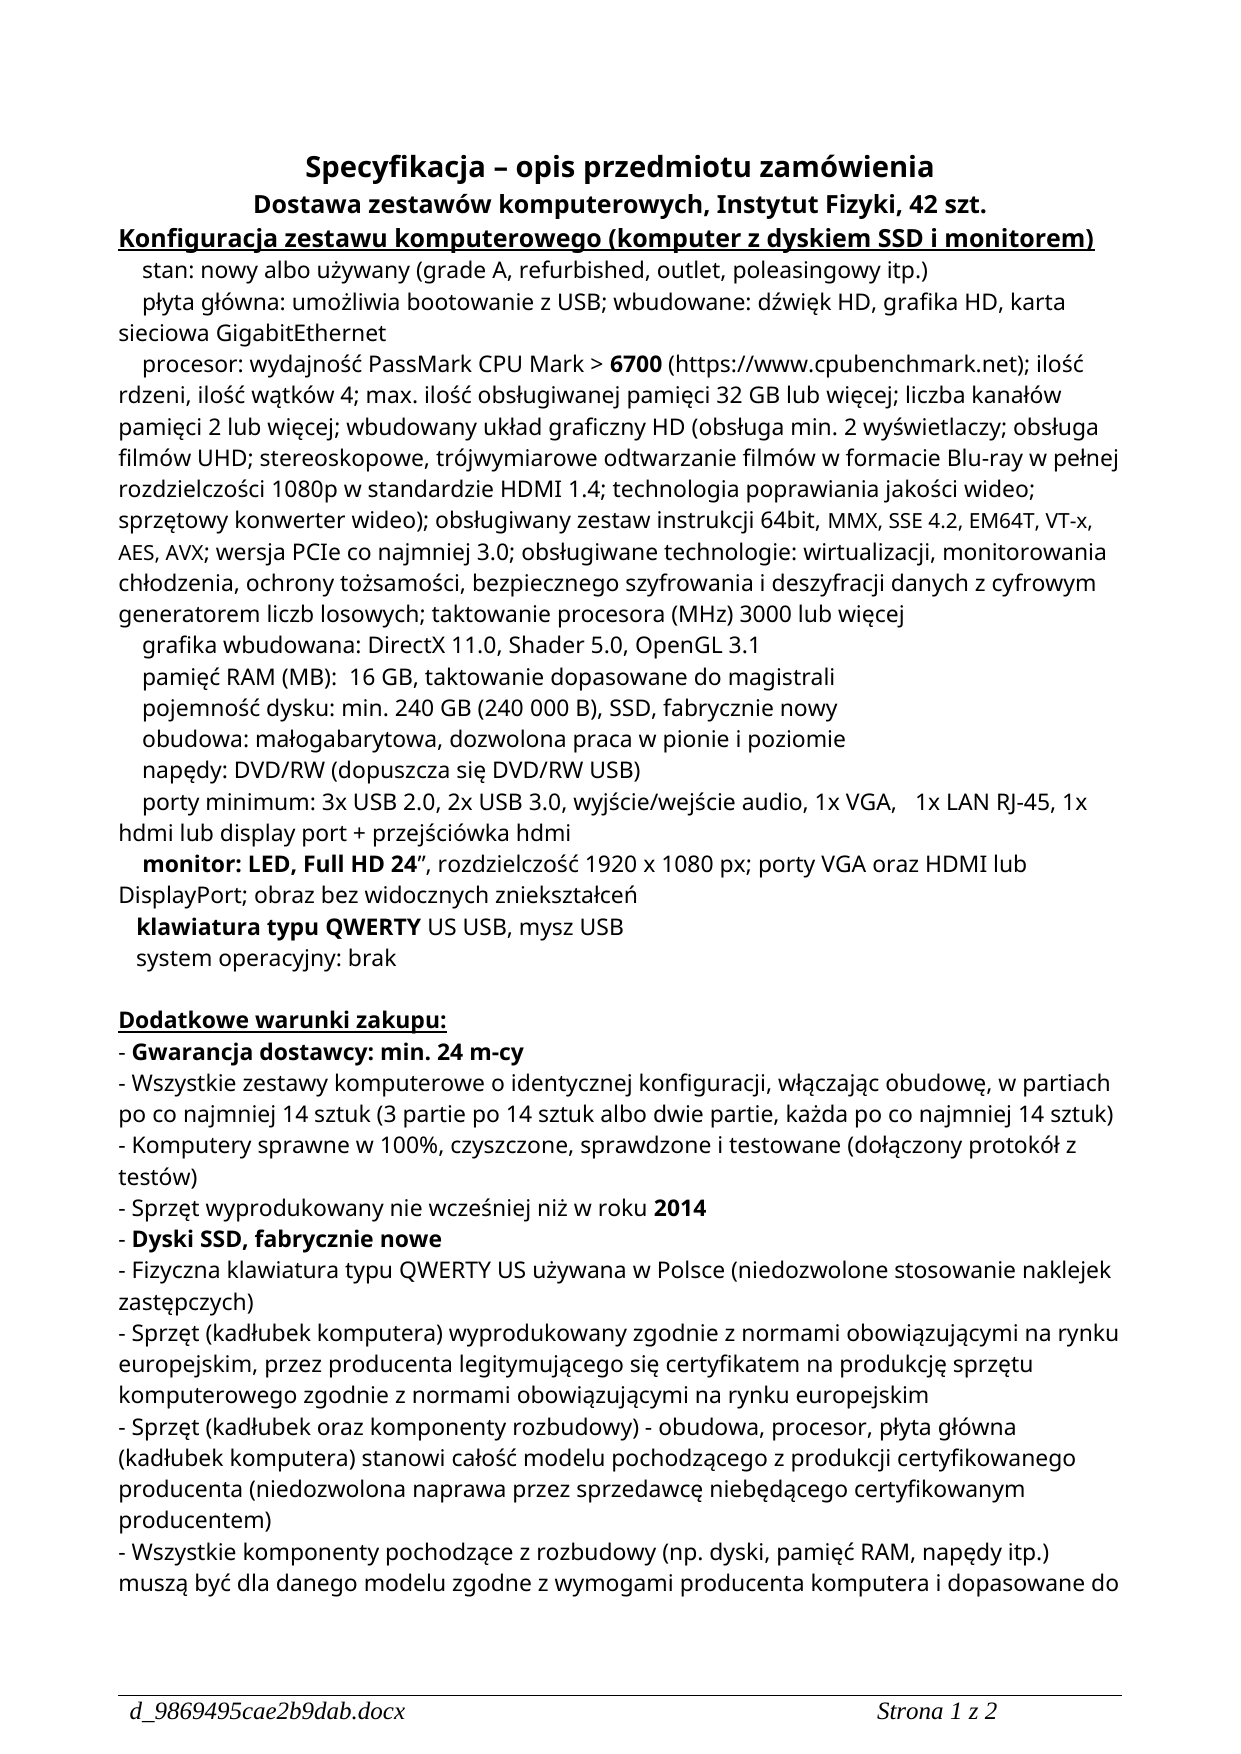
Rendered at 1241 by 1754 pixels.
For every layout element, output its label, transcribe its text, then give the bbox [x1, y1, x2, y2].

text pojemność dysku: min. 240 GB (240 000 B), SSD, fabrycznie nowy [118, 692, 1122, 723]
text stan: nowy albo używany (grade A, refurbished, outlet, poleasingowy itp.) [118, 254, 1122, 286]
text - Dyski SSD, fabrycznie nowe [118, 1223, 1122, 1254]
text Konfiguracja zestawu komputerowego (komputer z dyskiem SSD i monitorem) [118, 220, 1122, 254]
text - Sprzęt (kadłubek komputera) wyprodukowany zgodnie z normami obowiązującymi na rynku europejskim, przez producenta legitymującego się certyfikatem na produkcję sprzętu komputerowego zgodnie z normami obowiązującymi na rynku europejskim [118, 1317, 1122, 1411]
text - Fizyczna klawiatura typu QWERTY US używana w Polsce (niedozwolone stosowanie naklejek zastępczych) [118, 1254, 1122, 1317]
text Dostawa zestawów komputerowych, Instytut Fizyki, 42 szt. [118, 186, 1122, 220]
text porty minimum: 3x USB 2.0, 2x USB 3.0, wyjście/wejście audio, 1x VGA, 1x LAN RJ-45, 1x hdmi lub display port + przejściówka hdmi [118, 786, 1122, 848]
text - Sprzęt (kadłubek oraz komponenty rozbudowy) - obudowa, procesor, płyta główna (kadłubek komputera) stanowi całość modelu pochodzącego z produkcji certyfikowanego producenta (niedozwolona naprawa przez sprzedawcę niebędącego certyfikowanym producentem) [118, 1411, 1122, 1536]
text system operacyjny: brak [118, 942, 1122, 973]
text - Gwarancja dostawcy: min. 24 m-cy [118, 1036, 1122, 1067]
text Specyfikacja – opis przedmiotu zamówienia [118, 147, 1122, 186]
text grafika wbudowana: DirectX 11.0, Shader 5.0, OpenGL 3.1 [118, 629, 1122, 661]
text - Wszystkie zestawy komputerowe o identycznej konfiguracji, włączając obudowę, w partiach po co najmniej 14 sztuk (3 partie po 14 sztuk albo dwie partie, każda po co najmniej 14 sztuk) [118, 1067, 1122, 1129]
text - Sprzęt wyprodukowany nie wcześniej niż w roku 2014 [118, 1192, 1122, 1223]
text - Komputery sprawne w 100%, czyszczone, sprawdzone i testowane (dołączony protokół z testów) [118, 1129, 1122, 1192]
text napędy: DVD/RW (dopuszcza się DVD/RW USB) [118, 754, 1122, 786]
text klawiatura typu QWERTY US USB, mysz USB [118, 911, 1122, 942]
text Dodatkowe warunki zakupu: [118, 1004, 1122, 1036]
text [118, 1536, 1122, 1598]
text pamięć RAM (MB): 16 GB, taktowanie dopasowane do magistrali [118, 661, 1122, 692]
text płyta główna: umożliwia bootowanie z USB; wbudowane: dźwięk HD, grafika HD, karta sieciowa GigabitEthernet [118, 286, 1122, 348]
text monitor: LED, Full HD 24”, rozdzielczość 1920 x 1080 px; porty VGA oraz HDMI lub DisplayPort; obraz bez widocznych zniekształceń [118, 848, 1122, 911]
text obudowa: małogabarytowa, dozwolona praca w pionie i poziomie [118, 723, 1122, 754]
text procesor: wydajność PassMark CPU Mark > 6700 (https://www.cpubenchmark.net); ilość rdzeni, ilość wątków 4; max. ilość obsługiwanej pamięci 32 GB lub więcej; liczba kanałów pamięci 2 lub więcej; wbudowany układ graficzny HD (obsługa min. 2 wyświetlaczy; obsługa filmów UHD; stereoskopowe, trójwymiarowe odtwarzanie filmów w formacie Blu-ray w pełnej rozdzielczości 1080p w standardzie HDMI 1.4; technologia poprawiania jakości wideo; sprzętowy konwerter wideo); obsługiwany zestaw instrukcji 64bit, MMX, SSE 4.2, EM64T, VT-x, AES, AVX; wersja PCIe co najmniej 3.0; obsługiwane technologie: wirtualizacji, monitorowania chłodzenia, ochrony tożsamości, bezpiecznego szyfrowania i deszyfracji danych z cyfrowym generatorem liczb losowych; taktowanie procesora (MHz) 3000 lub więcej [118, 348, 1122, 629]
